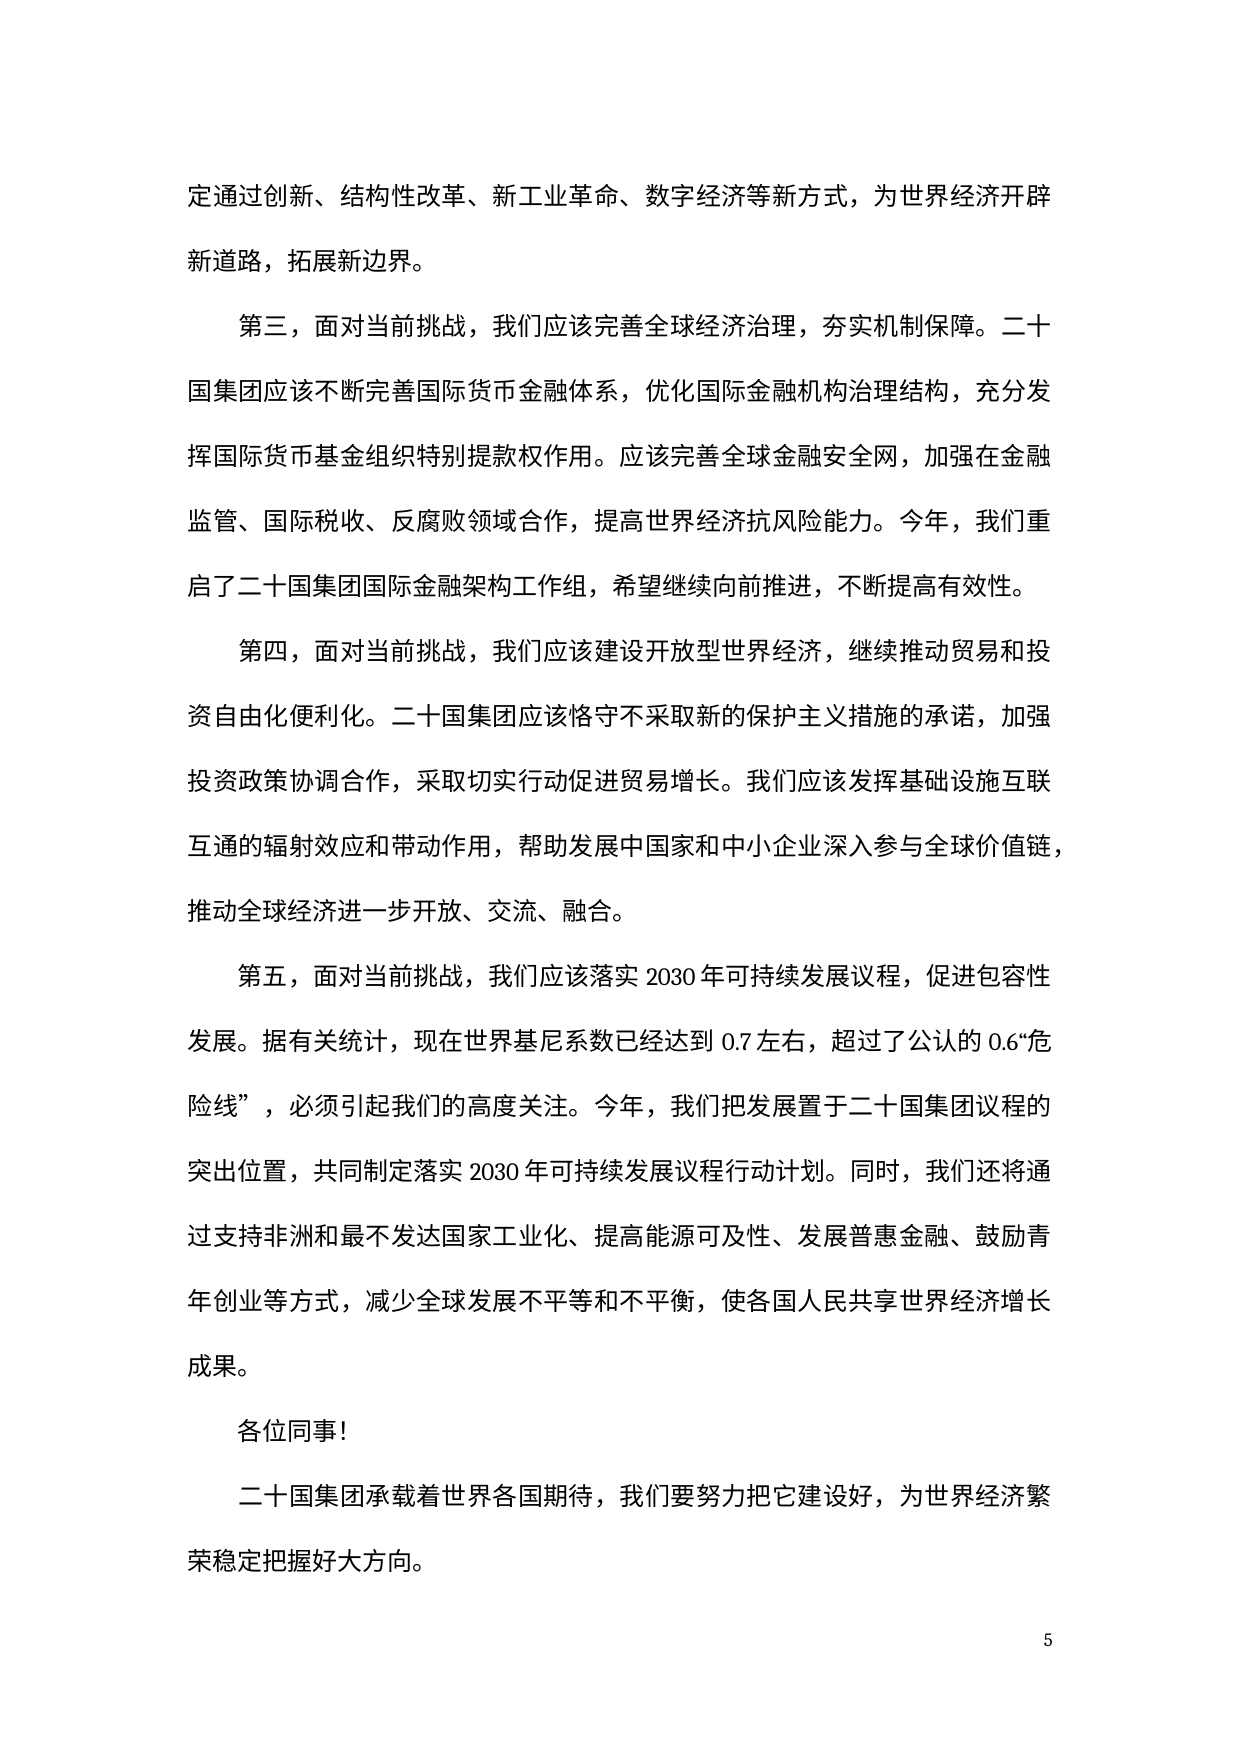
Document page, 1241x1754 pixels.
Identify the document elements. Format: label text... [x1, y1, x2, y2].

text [187, 162, 1053, 292]
text 第四，面对当前挑战，我们应该建设开放型世界经济，继续推动贸易和投资自由化便利化。二十国集团应该恪守不采取新的保护主义措施的承诺，加强投资政策协调合作，采取切实行动促进贸易增长。我们应该发挥基础设施互联互通的辐射效应和带动作用，帮助发展中国家和中小企业深入参与全球价值链，推动全球经济进一步开放、交流、融合。 [187, 617, 1053, 942]
text 第五，面对当前挑战，我们应该落实2030年可持续发展议程，促进包容性发展。据有关统计，现在世界基尼系数已经达到0.7左右，超过了公认的0.6“危险线”，必须引起我们的高度关注。今年，我们把发展置于二十国集团议程的突出位置，共同制定落实2030年可持续发展议程行动计划。同时，我们还将通过支持非洲和最不发达国家工业化、提高能源可及性、发展普惠金融、鼓励青年创业等方式，减少全球发展不平等和不平衡，使各国人民共享世界经济增长成果。 [187, 942, 1053, 1397]
text 二十国集团承载着世界各国期待，我们要努力把它建设好，为世界经济繁荣稳定把握好大方向。 [187, 1462, 1053, 1592]
text 各位同事！ [187, 1397, 1053, 1462]
text 第三，面对当前挑战，我们应该完善全球经济治理，夯实机制保障。二十国集团应该不断完善国际货币金融体系，优化国际金融机构治理结构，充分发挥国际货币基金组织特别提款权作用。应该完善全球金融安全网，加强在金融监管、国际税收、反腐败领域合作，提高世界经济抗风险能力。今年，我们重启了二十国集团国际金融架构工作组，希望继续向前推进，不断提高有效性。 [187, 292, 1053, 617]
